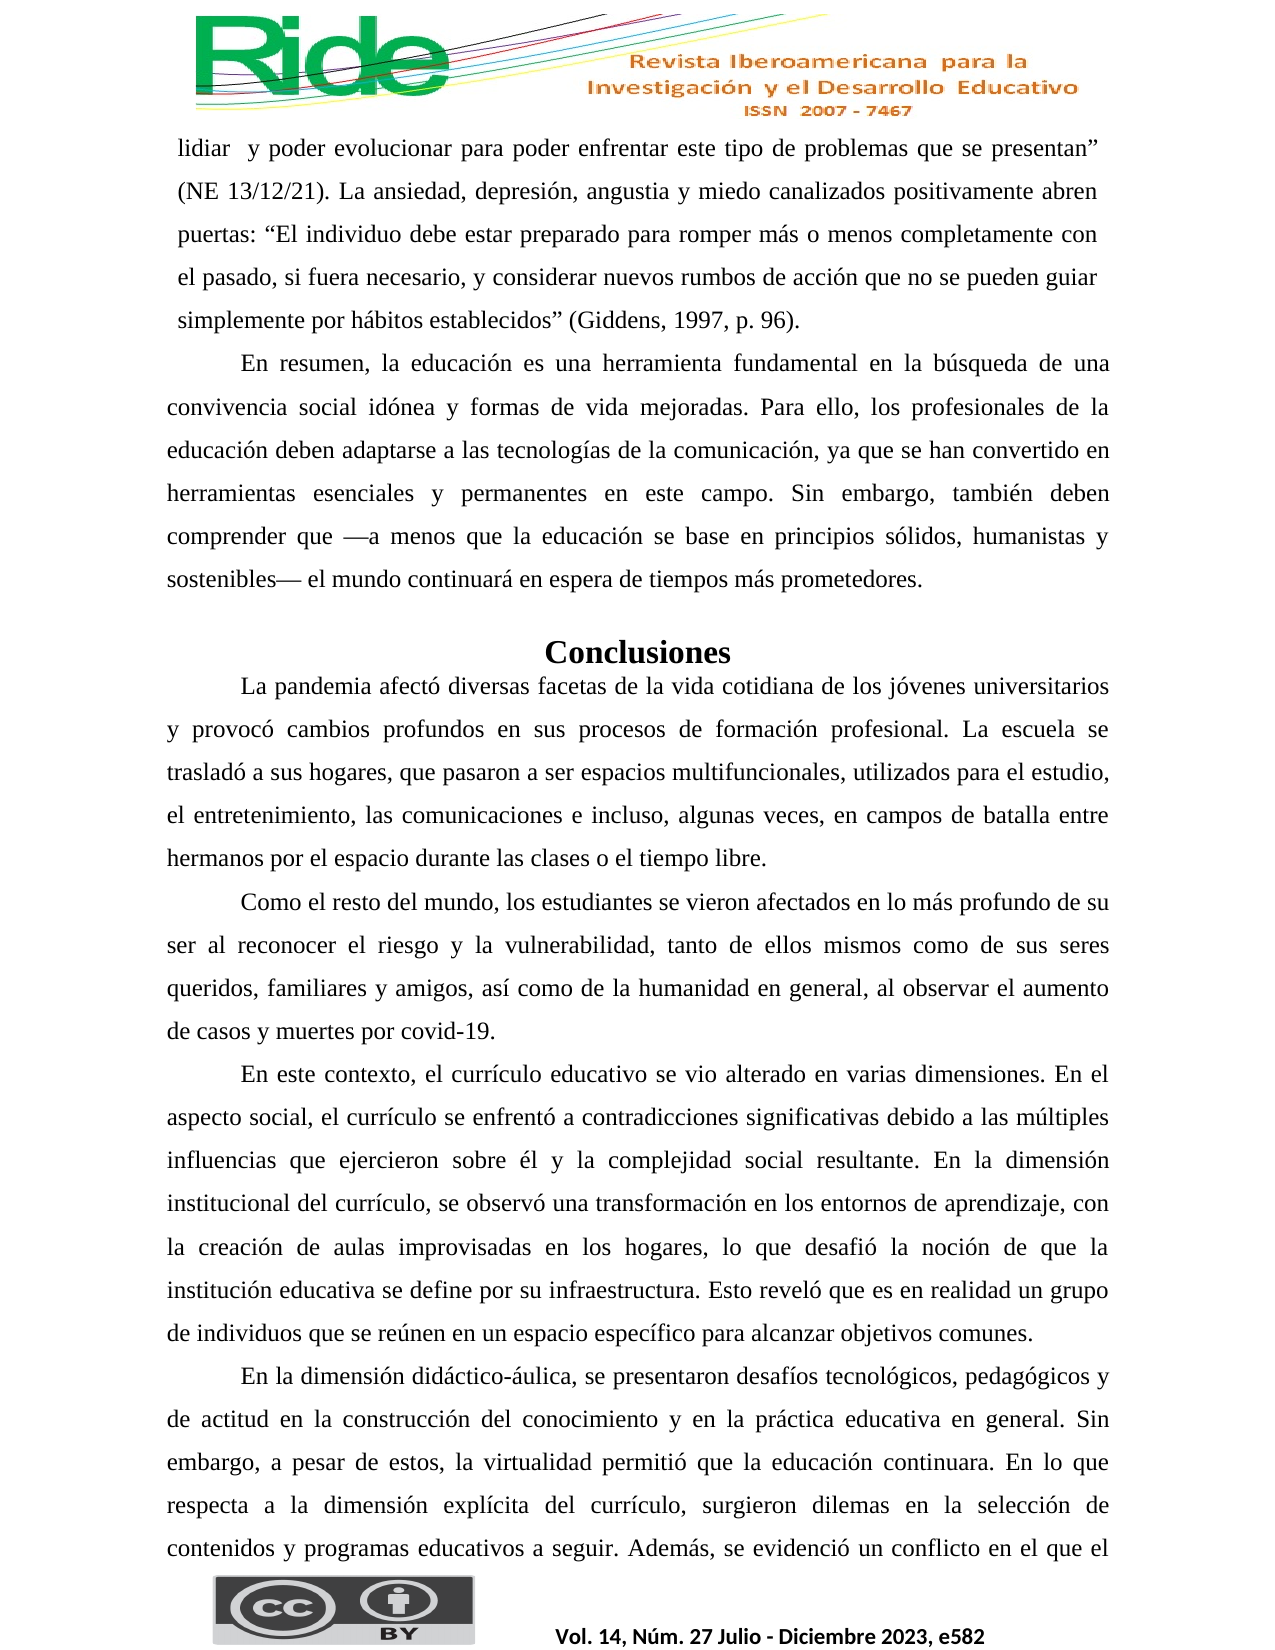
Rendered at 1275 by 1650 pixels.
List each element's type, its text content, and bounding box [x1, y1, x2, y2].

picture [195, 14, 1082, 119]
text En resumen, la educación es una herramienta fundamental en la búsqueda de una convivencia social idónea y formas de vida mejoradas. Para ello, los profesionales de la educación deben adaptarse a las tecnologías de la comunicación, ya que se han convertido en herramientas esenciales y permanentes en este campo. Sin embargo, también deben comprender que —a menos que la educación se base en principios sólidos, humanistas y sostenibles— el mundo continuará en espera de tiempos más prometedores. [167, 348, 1110, 593]
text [167, 1361, 1110, 1562]
picture [212, 1575, 476, 1645]
text La pandemia afectó diversas facetas de la vida cotidiana de los jóvenes universitarios y provocó cambios profundos en sus procesos de formación profesional. La escuela se trasladó a sus hogares, que pasaron a ser espacios multifuncionales, utilizados para el estudio, el entretenimiento, las comunicaciones e incluso, algunas veces, en campos de batalla entre hermanos por el espacio durante las clases o el tiempo libre. [167, 671, 1110, 872]
subtitle Conclusiones [347, 633, 928, 671]
text Como el resto del mundo, los estudiantes se vieron afectados en lo más profundo de su ser al reconocer el riesgo y la vulnerabilidad, tanto de ellos mismos como de sus seres queridos, familiares y amigos, así como de la humanidad en general, al observar el aumento de casos y muertes por covid-19. [167, 887, 1110, 1045]
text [177, 133, 1098, 334]
text En este contexto, el currículo educativo se vio alterado en varias dimensiones. En el aspecto social, el currículo se enfrentó a contradicciones significativas debido a las múltiples influencias que ejercieron sobre él y la complejidad social resultante. En la dimensión institucional del currículo, se observó una transformación en los entornos de aprendizaje, con la creación de aulas improvisadas en los hogares, lo que desafió la noción de que la institución educativa se define por su infraestructura. Esto reveló que es en realidad un grupo de individuos que se reúnen en un espacio específico para alcanzar objetivos comunes. [167, 1059, 1110, 1347]
